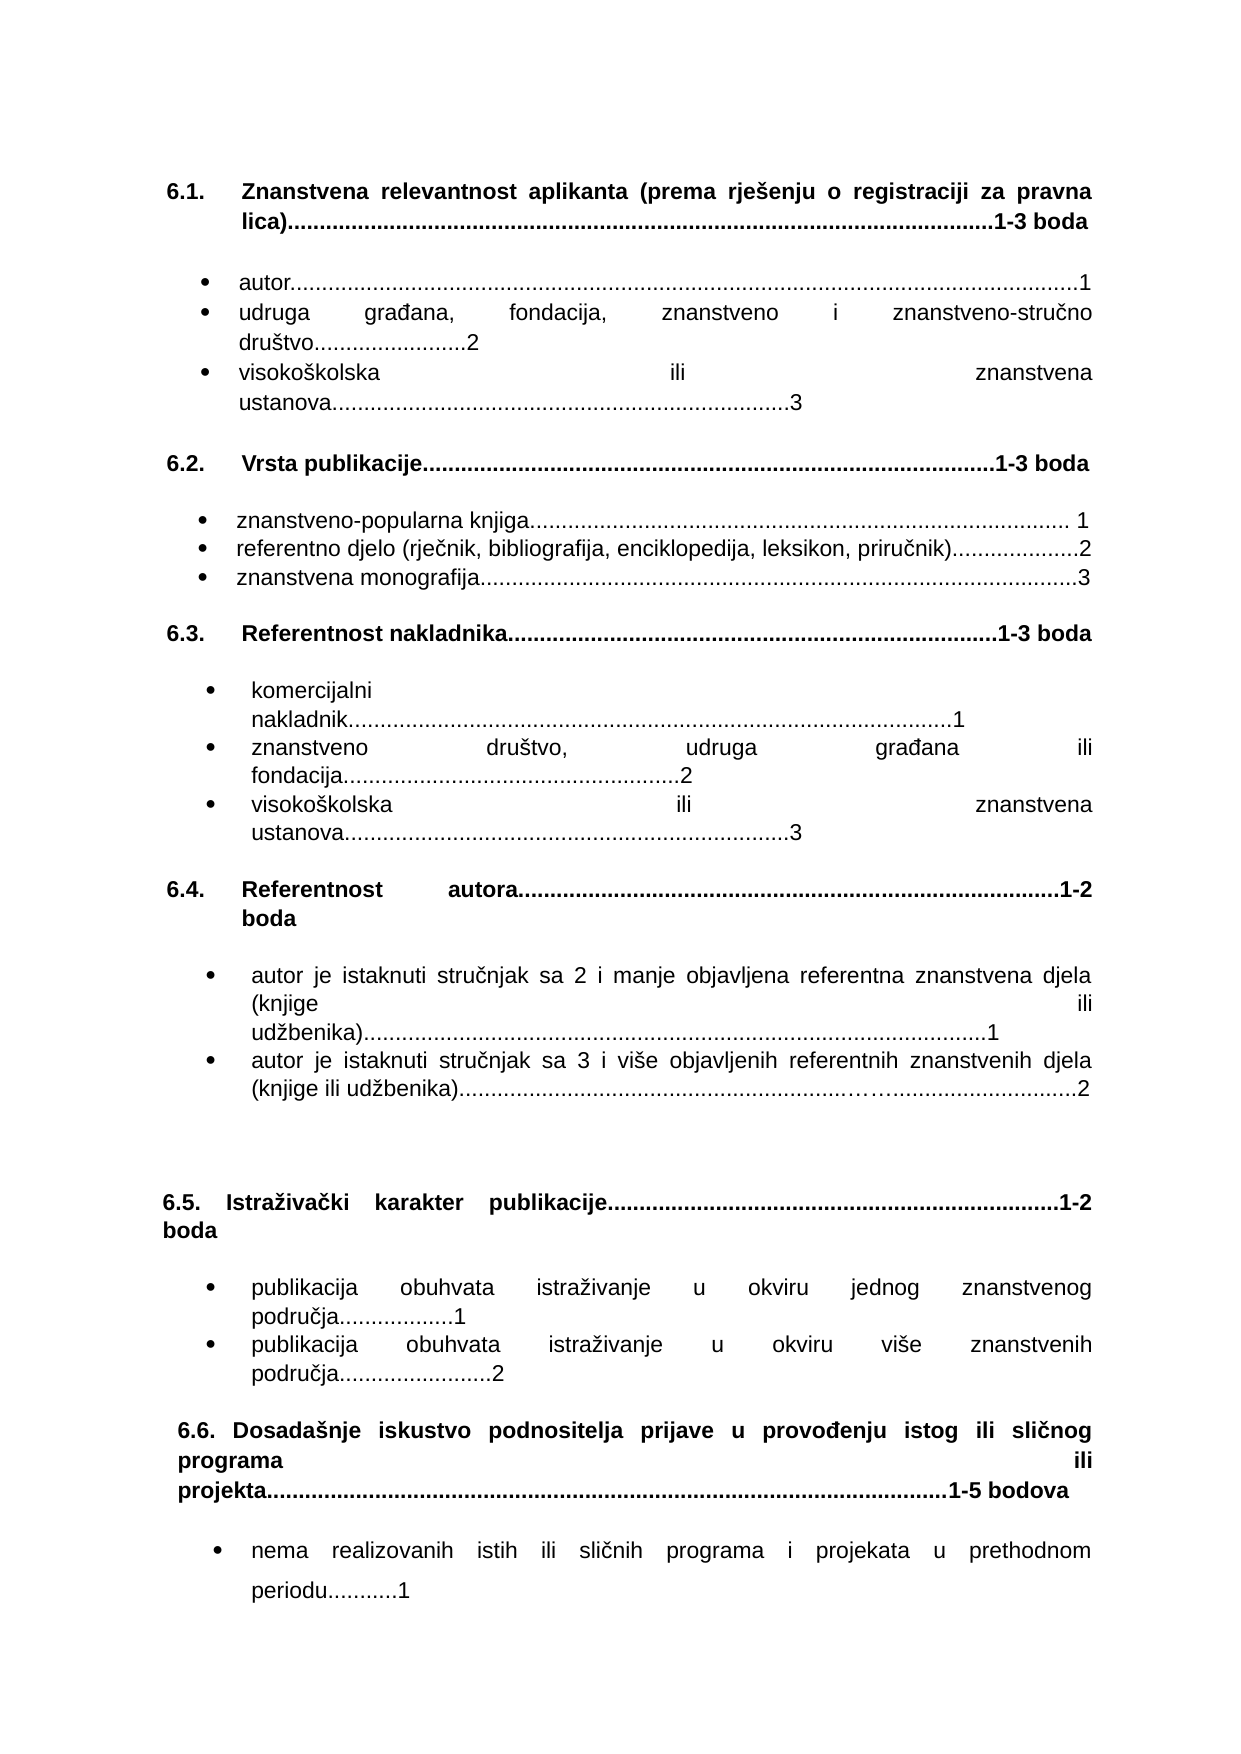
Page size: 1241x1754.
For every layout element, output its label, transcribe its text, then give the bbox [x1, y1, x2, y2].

list autor je istaknuti stručnjak sa 2 i manje objavljena referentna znanstvena djela (knjige ili udžbenika)..................................................................................................1 [207, 962, 1093, 1045]
list znanstveno-popularna knjiga..................................................................................... 1 [199, 507, 1093, 533]
list autor............................................................................................................................1 [201, 268, 1093, 295]
list Znanstvena relevantnost aplikanta (prema rješenju o registraciji za pravna lica)...............................................................................................................1-3 boda [166, 178, 1093, 234]
list Referentnost autora.....................................................................................1-2 boda [166, 876, 1093, 931]
list visokoškolska ili znanstvena ustanova........................................................................3 [201, 359, 1093, 416]
list publikacija obuhvata istraživanje u okviru jednog znanstvenog područja..................1 [207, 1274, 1093, 1329]
list nema realizovanih istih ili sličnih programa i projekata u prethodnom periodu...........1 [213, 1537, 1093, 1603]
list publikacija obuhvata istraživanje u okviru više znanstvenih područja........................2 [207, 1331, 1093, 1386]
list znanstvena monografija..............................................................................................3 [199, 563, 1093, 590]
list visokoškolska ili znanstvena ustanova......................................................................3 [207, 791, 1093, 846]
list komercijalni nakladnik...............................................................................................1 [207, 677, 1093, 732]
list Referentnost nakladnika.............................................................................1-3 boda [166, 620, 1093, 647]
text 6.6. Dosadašnje iskustvo podnositelja prijave u provođenju istog ili sličnog programa ili projekta...........................................................................................................1-5 bodova [177, 1417, 1093, 1503]
text 6.5. Istraživački karakter publikacije.......................................................................1-2 boda [162, 1189, 1093, 1244]
list referentno djelo (rječnik, bibliografija, enciklopedija, leksikon, priručnik)....................2 [199, 535, 1093, 561]
list udruga građana, fondacija, znanstveno i znanstveno-stručno društvo........................2 [201, 299, 1093, 355]
list autor je istaknuti stručnjak sa 3 i više objavljenih referentnih znanstvenih djela (knjige ili udžbenika).............................................................…….............................2 [207, 1047, 1093, 1102]
list znanstveno društvo, udruga građana ili fondacija.....................................................2 [207, 734, 1093, 789]
list Vrsta publikacije..........................................................................................1-3 boda [166, 450, 1093, 476]
